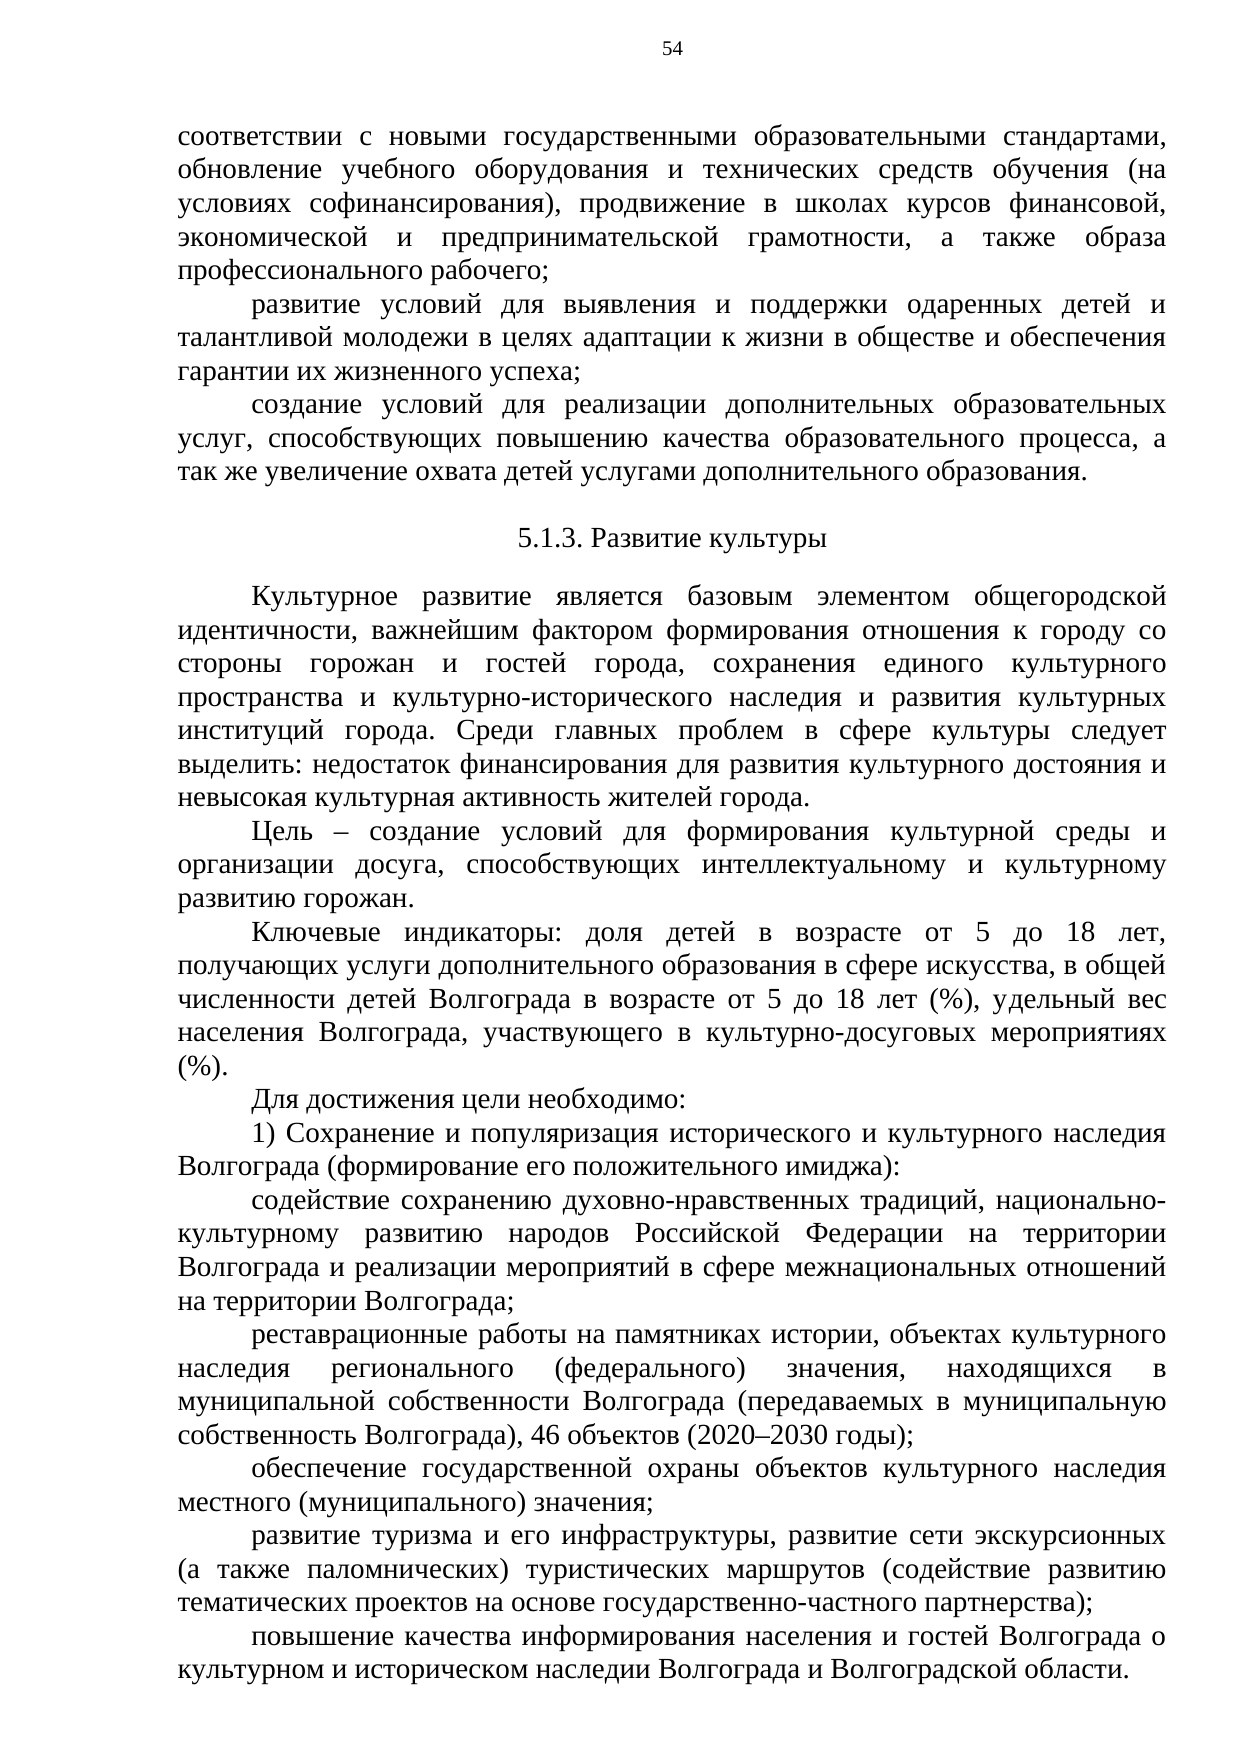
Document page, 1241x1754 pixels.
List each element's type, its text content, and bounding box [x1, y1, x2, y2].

text обеспечение государственной охраны объектов культурного наследия местного (муниципального) значения; [177, 1450, 1167, 1517]
text 1) Сохранение и популяризация исторического и культурного наследия Волгограда (формирование его положительного имиджа): [177, 1115, 1167, 1182]
text развитие туризма и его инфраструктуры, развитие сети экскурсионных (а также паломнических) туристических маршрутов (содействие развитию тематических проектов на основе государственно-частного партнерства); [177, 1517, 1167, 1618]
subtitle 5.1.3. Развитие культуры [177, 521, 1167, 554]
text содействие сохранению духовно-нравственных традиций, национально-культурному развитию народов Российской Федерации на территории Волгограда и реализации мероприятий в сфере межнациональных отношений на территории Волгограда; [177, 1182, 1167, 1316]
text развитие условий для выявления и поддержки одаренных детей и талантливой молодежи в целях адаптации к жизни в обществе и обеспечения гарантии их жизненного успеха; [177, 286, 1167, 386]
text повышение качества информирования населения и гостей Волгограда о культурном и историческом наследии Волгограда и Волгоградской области. [177, 1618, 1167, 1685]
text Ключевые индикаторы: доля детей в возрасте от 5 до 18 лет, получающих услуги дополнительного образования в сфере искусства, в общей численности детей Волгограда в возрасте от 5 до 18 лет (%), удельный вес населения Волгограда, участвующего в культурно-досуговых мероприятиях (%). [177, 914, 1167, 1081]
text Культурное развитие является базовым элементом общегородской идентичности, важнейшим фактором формирования отношения к городу со стороны горожан и гостей города, сохранения единого культурного пространства и культурно-исторического наследия и развития культурных институций города. Среди главных проблем в сфере культуры следует выделить: недостаток финансирования для развития культурного достояния и невысокая культурная активность жителей города. [177, 578, 1167, 813]
text Для достижения цели необходимо: [177, 1081, 1167, 1115]
text Цель – создание условий для формирования культурной среды и организации досуга, способствующих интеллектуальному и культурному развитию горожан. [177, 813, 1167, 914]
text создание условий для реализации дополнительных образовательных услуг, способствующих повышению качества образовательного процесса, а так же увеличение охвата детей услугами дополнительного образования. [177, 386, 1167, 487]
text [177, 118, 1167, 286]
text реставрационные работы на памятниках истории, объектах культурного наследия регионального (федерального) значения, находящихся в муниципальной собственности Волгограда (передаваемых в муниципальную собственность Волгограда), 46 объектов (2020–2030 годы); [177, 1316, 1167, 1450]
